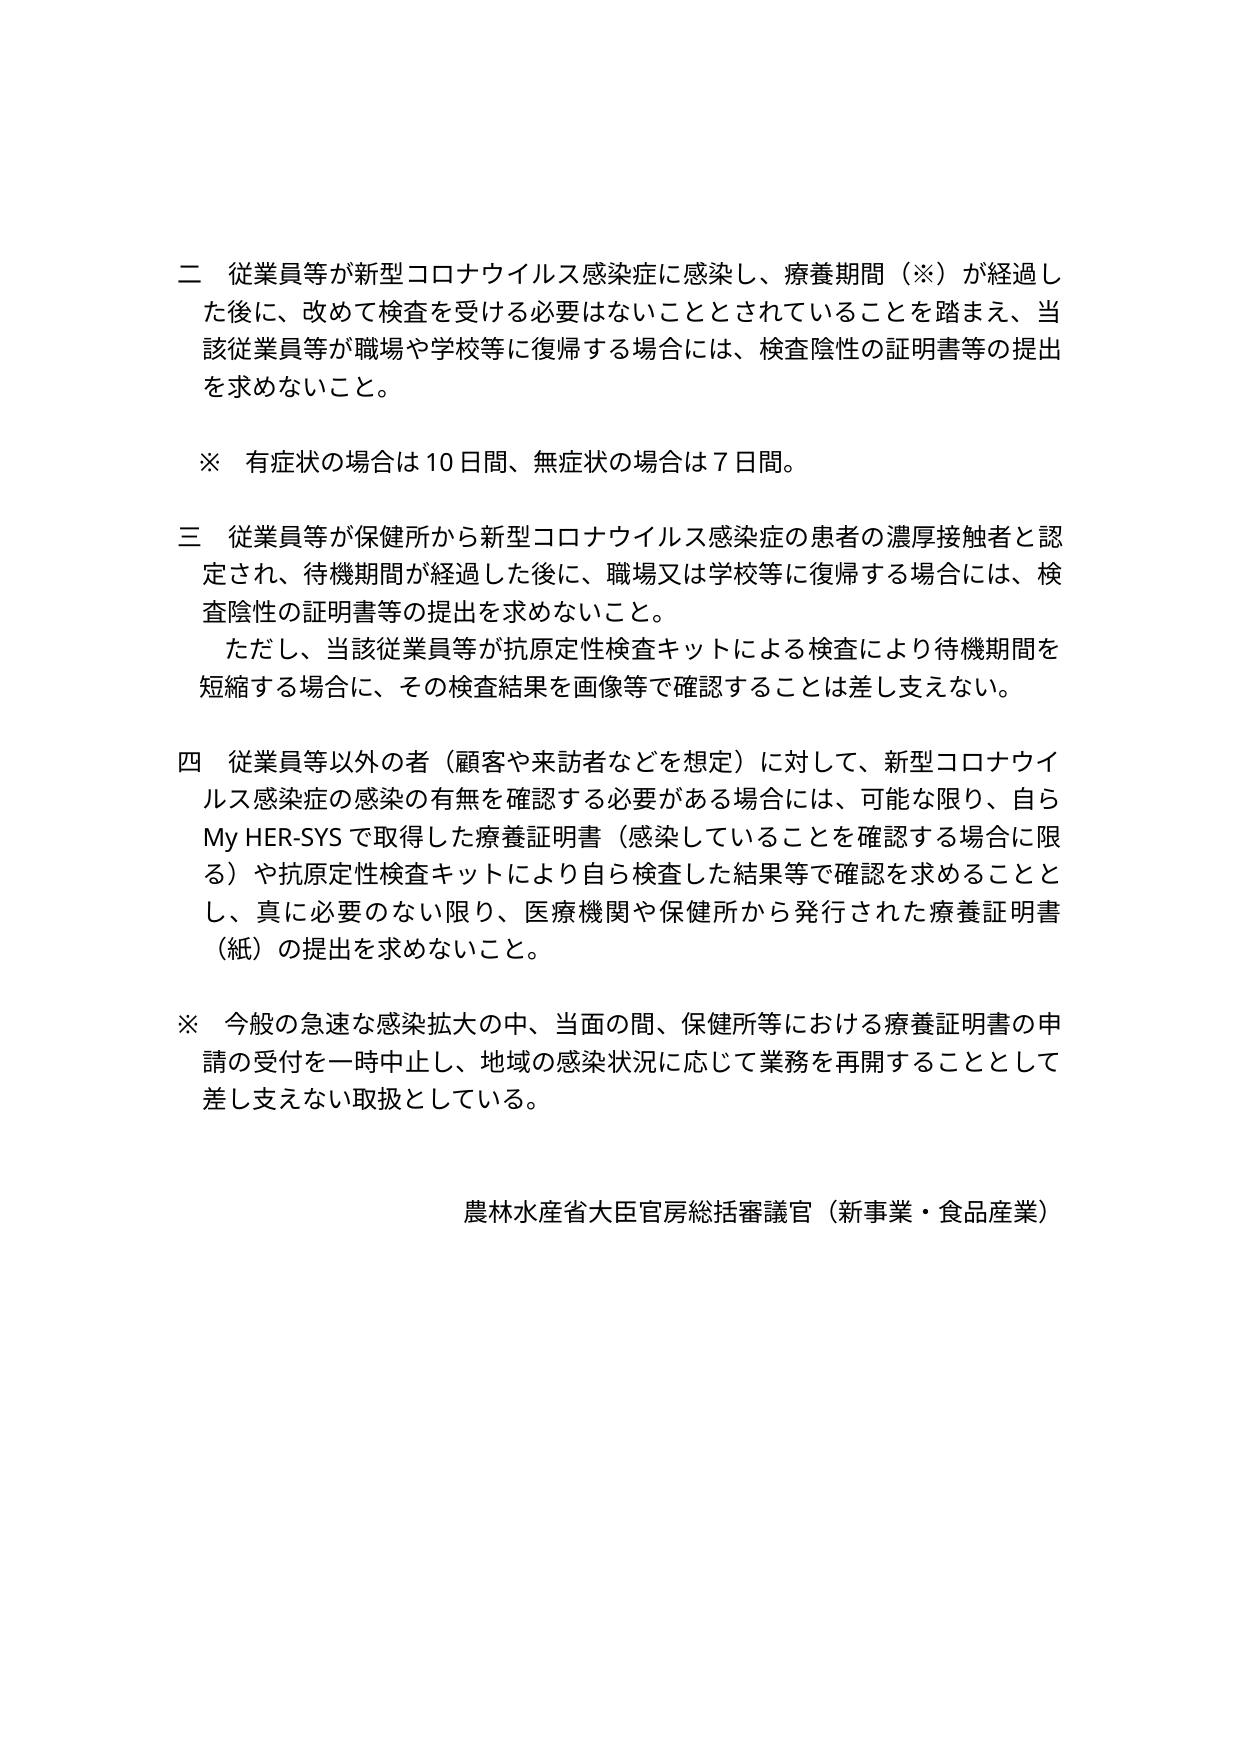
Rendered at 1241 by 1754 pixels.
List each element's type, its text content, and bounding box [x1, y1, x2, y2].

text 三 従業員等が保健所から新型コロナウイルス感染症の患者の濃厚接触者と認定され、待機期間が経過した後に、職場又は学校等に復帰する場合には、検査陰性の証明書等の提出を求めないこと。 [177, 517, 1063, 629]
text ただし、当該従業員等が抗原定性検査キットによる検査により待機期間を短縮する場合に、その検査結果を画像等で確認することは差し支えない。 [199, 629, 1063, 704]
text 農林水産省大臣官房総括審議官（新事業・食品産業） [177, 1192, 1063, 1229]
text ※ 今般の急速な感染拡大の中、当面の間、保健所等における療養証明書の申請の受付を一時中止し、地域の感染状況に応じて業務を再開することとして差し支えない取扱としている。 [177, 1004, 1063, 1117]
text ※ 有症状の場合は10日間、無症状の場合は７日間。 [199, 442, 1063, 479]
text 四 従業員等以外の者（顧客や来訪者などを想定）に対して、新型コロナウイルス感染症の感染の有無を確認する必要がある場合には、可能な限り、自らMy HER-SYSで取得した療養証明書（感染していることを確認する場合に限る）や抗原定性検査キットにより自ら検査した結果等で確認を求めることとし、真に必要のない限り、医療機関や保健所から発行された療養証明書（紙）の提出を求めないこと。 [177, 742, 1063, 967]
text 二 従業員等が新型コロナウイルス感染症に感染し、療養期間（※）が経過した後に、改めて検査を受ける必要はないこととされていることを踏まえ、当該従業員等が職場や学校等に復帰する場合には、検査陰性の証明書等の提出を求めないこと。 [177, 254, 1063, 404]
